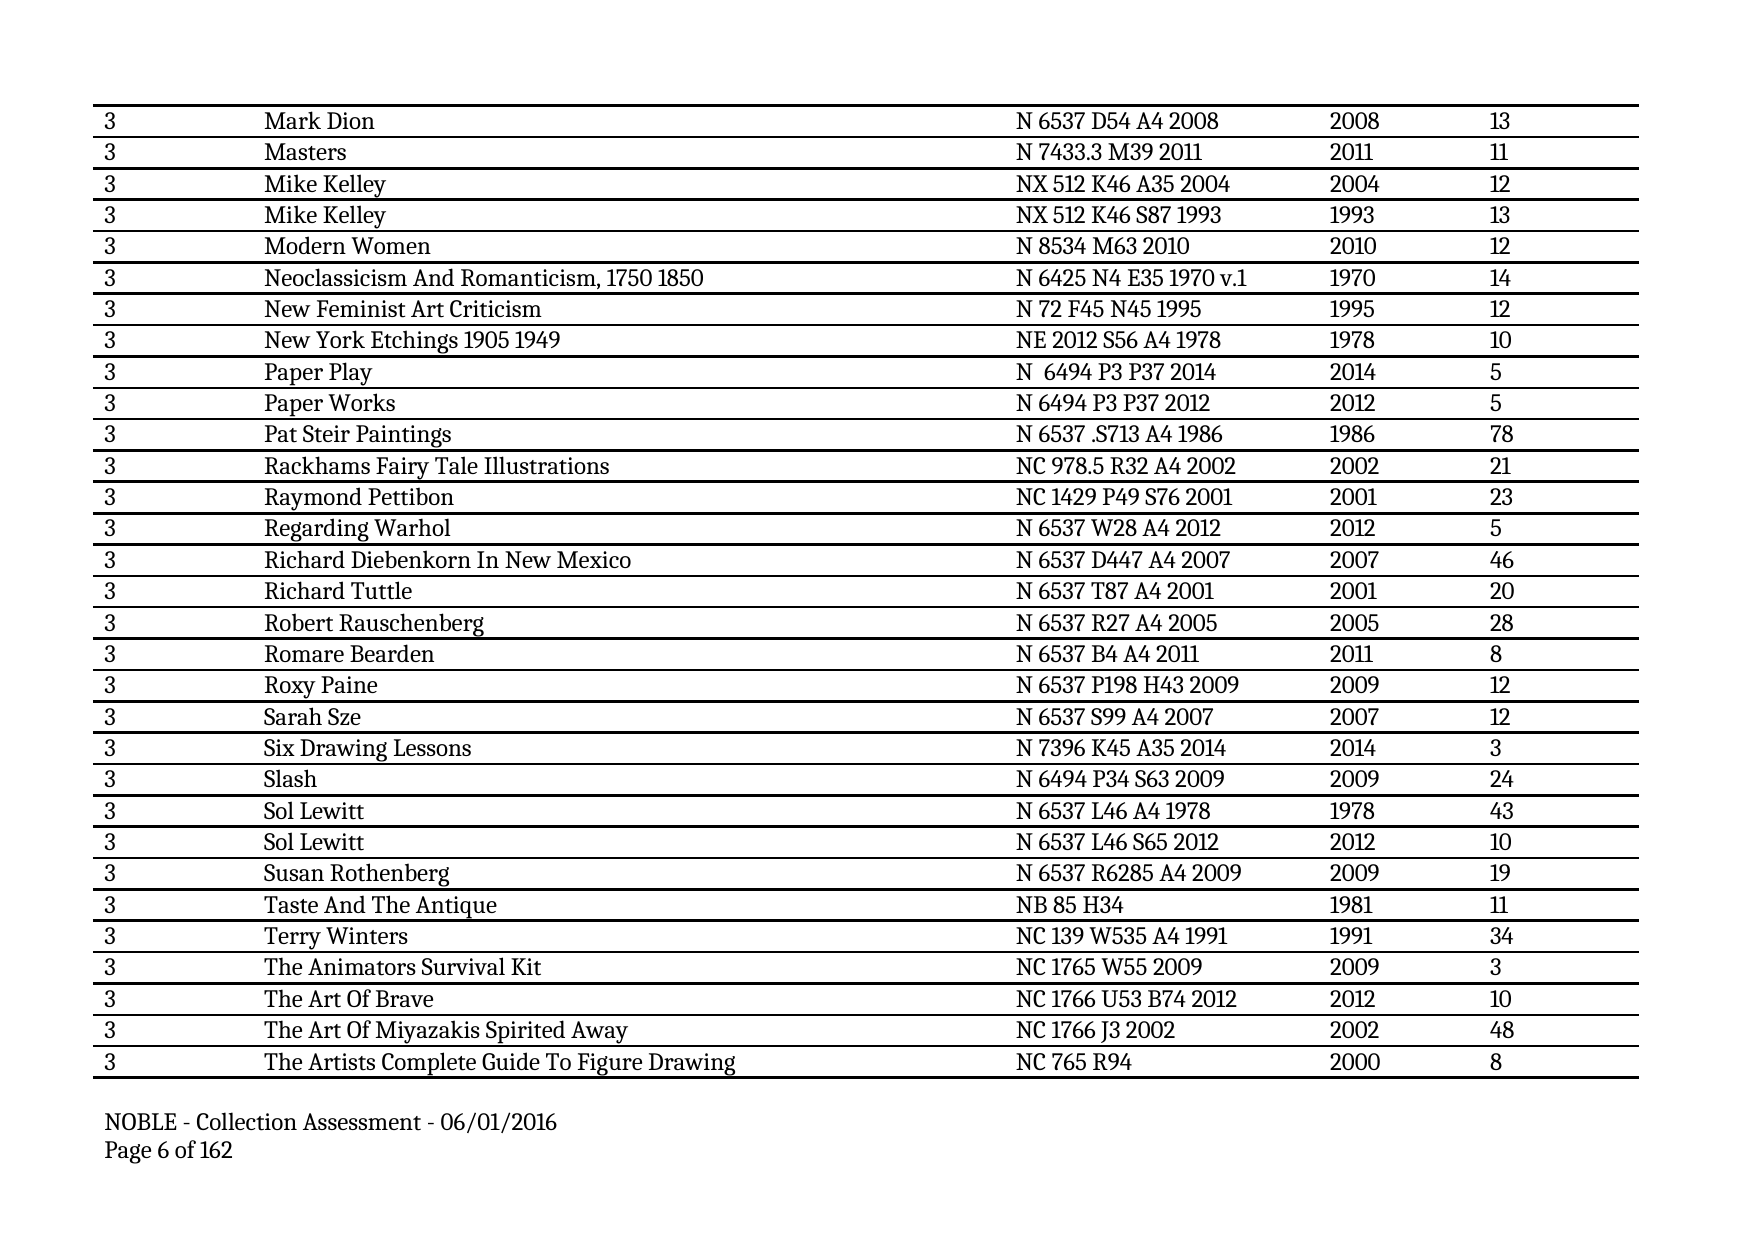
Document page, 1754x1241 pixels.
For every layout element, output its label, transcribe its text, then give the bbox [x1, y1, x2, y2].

table_cell 3 [93, 264, 253, 292]
table_cell 3 [93, 452, 253, 480]
table_cell NX 512 K46 S87 1993 [999, 201, 1319, 229]
table_cell 11 [1479, 891, 1638, 919]
table_cell N 6537 T87 A4 2001 [999, 577, 1319, 606]
table_cell 3 [93, 859, 253, 888]
table_cell N 6537 P198 H43 2009 [999, 671, 1319, 700]
table_cell Sol Lewitt [253, 797, 999, 825]
table_cell 3 [1479, 734, 1638, 763]
table_cell Sol Lewitt [253, 828, 999, 857]
table_cell 3 [93, 953, 253, 982]
table_cell 3 [93, 671, 253, 700]
table_cell 1978 [1319, 797, 1478, 825]
table_cell 3 [93, 326, 253, 355]
table_cell NE 2012 S56 A4 1978 [999, 326, 1319, 355]
table_cell 3 [93, 828, 253, 857]
table_cell NC 978.5 R32 A4 2002 [999, 452, 1319, 480]
table_cell New Feminist Art Criticism [253, 295, 999, 324]
table_cell 3 [93, 515, 253, 543]
table_cell 24 [1479, 765, 1638, 794]
table_cell 34 [1479, 922, 1638, 951]
table_cell Mike Kelley [253, 170, 999, 198]
table_cell 1986 [1319, 420, 1478, 449]
table_cell Susan Rothenberg [253, 859, 999, 888]
table_cell 2010 [1319, 232, 1478, 261]
table_cell 2009 [1319, 859, 1478, 888]
table_cell 2014 [1319, 358, 1478, 386]
table_cell N 6537 L46 S65 2012 [999, 828, 1319, 857]
table_cell 78 [1479, 420, 1638, 449]
table_cell 12 [1479, 295, 1638, 324]
table_cell 48 [1479, 1016, 1638, 1045]
table_cell 2011 [1319, 138, 1478, 167]
table_cell 5 [1479, 515, 1638, 543]
table_cell N 6537 W28 A4 2012 [999, 515, 1319, 543]
table_cell 19 [1479, 859, 1638, 888]
table_cell Masters [253, 138, 999, 167]
table_cell 3 [93, 891, 253, 919]
table_cell N 6425 N4 E35 1970 v.1 [999, 264, 1319, 292]
table_cell N 7433.3 M39 2011 [999, 138, 1319, 167]
table_cell 3 [93, 703, 253, 731]
table_cell 3 [1479, 953, 1638, 982]
table_cell Robert Rauschenberg [253, 608, 999, 637]
table_cell N 6494 P3 P37 2014 [999, 358, 1319, 386]
table_cell N 6537 S99 A4 2007 [999, 703, 1319, 731]
table_cell 1993 [1319, 201, 1478, 229]
table_cell N 6537 .S713 A4 1986 [999, 420, 1319, 449]
table_cell 2012 [1319, 515, 1478, 543]
table_cell The Animators Survival Kit [253, 953, 999, 982]
table_cell Mike Kelley [253, 201, 999, 229]
table_cell Modern Women [253, 232, 999, 261]
table_cell 10 [1479, 828, 1638, 857]
table_cell 2012 [1319, 828, 1478, 857]
table_cell Richard Diebenkorn In New Mexico [253, 546, 999, 574]
table_cell 10 [1479, 985, 1638, 1013]
table_cell 2002 [1319, 452, 1478, 480]
table_cell 3 [93, 608, 253, 637]
table_cell 3 [93, 734, 253, 763]
table_cell 1995 [1319, 295, 1478, 324]
table_cell Rackhams Fairy Tale Illustrations [253, 452, 999, 480]
table_cell 21 [1479, 452, 1638, 480]
table_cell 28 [1479, 608, 1638, 637]
table_cell 2011 [1319, 640, 1478, 668]
table_cell N 7396 K45 A35 2014 [999, 734, 1319, 763]
table_cell 3 [93, 765, 253, 794]
table_cell 2001 [1319, 483, 1478, 512]
table_cell 14 [1479, 264, 1638, 292]
table_cell 3 [93, 232, 253, 261]
table_cell N 6537 D54 A4 2008 [999, 107, 1319, 136]
table_cell 1970 [1319, 264, 1478, 292]
table_cell N 72 F45 N45 1995 [999, 295, 1319, 324]
table_cell 2014 [1319, 734, 1478, 763]
table_cell 11 [1479, 138, 1638, 167]
table_cell 2007 [1319, 546, 1478, 574]
table_cell NC 765 R94 [999, 1047, 1319, 1076]
table_cell 8 [1479, 640, 1638, 668]
table_cell 12 [1479, 671, 1638, 700]
table_cell 2004 [1319, 170, 1478, 198]
table_cell 1978 [1319, 326, 1478, 355]
table_cell 3 [93, 797, 253, 825]
table_cell NC 1766 U53 B74 2012 [999, 985, 1319, 1013]
table_cell N 6537 B4 A4 2011 [999, 640, 1319, 668]
table_cell The Art Of Brave [253, 985, 999, 1013]
table_cell 3 [93, 389, 253, 418]
table_cell 2000 [1319, 1047, 1478, 1076]
table_cell 12 [1479, 170, 1638, 198]
table_cell N 8534 M63 2010 [999, 232, 1319, 261]
table_cell Terry Winters [253, 922, 999, 951]
table_cell 2012 [1319, 389, 1478, 418]
table_cell Six Drawing Lessons [253, 734, 999, 763]
table_cell 2012 [1319, 985, 1478, 1013]
table_cell Neoclassicism And Romanticism, 1750 1850 [253, 264, 999, 292]
table_cell 3 [93, 295, 253, 324]
table_cell N 6537 D447 A4 2007 [999, 546, 1319, 574]
table_cell 3 [93, 420, 253, 449]
table_cell 3 [93, 201, 253, 229]
table_cell New York Etchings 1905 1949 [253, 326, 999, 355]
table_cell N 6537 R27 A4 2005 [999, 608, 1319, 637]
table_cell 2007 [1319, 703, 1478, 731]
table_cell N 6537 R6285 A4 2009 [999, 859, 1319, 888]
table_cell 43 [1479, 797, 1638, 825]
table_cell 2009 [1319, 671, 1478, 700]
table_cell 8 [1479, 1047, 1638, 1076]
table_cell Romare Bearden [253, 640, 999, 668]
table_cell Pat Steir Paintings [253, 420, 999, 449]
table_cell 20 [1479, 577, 1638, 606]
table_cell 46 [1479, 546, 1638, 574]
table_cell Richard Tuttle [253, 577, 999, 606]
table_cell 1981 [1319, 891, 1478, 919]
table_cell 3 [93, 107, 253, 136]
table_cell N 6494 P3 P37 2012 [999, 389, 1319, 418]
table_cell 3 [93, 170, 253, 198]
table_cell 3 [93, 1016, 253, 1045]
table_cell 3 [93, 577, 253, 606]
table_cell 3 [93, 985, 253, 1013]
table_cell 2005 [1319, 608, 1478, 637]
table_cell 3 [93, 483, 253, 512]
table_cell 3 [93, 546, 253, 574]
table_cell 2002 [1319, 1016, 1478, 1045]
table_cell 3 [93, 138, 253, 167]
table_cell Roxy Paine [253, 671, 999, 700]
table_cell 5 [1479, 389, 1638, 418]
table_cell Taste And The Antique [253, 891, 999, 919]
table_cell 5 [1479, 358, 1638, 386]
table_cell Paper Works [253, 389, 999, 418]
table_cell Paper Play [253, 358, 999, 386]
table_cell 2009 [1319, 765, 1478, 794]
table_cell Mark Dion [253, 107, 999, 136]
table_cell NC 1765 W55 2009 [999, 953, 1319, 982]
table_cell NC 1766 J3 2002 [999, 1016, 1319, 1045]
table_cell Slash [253, 765, 999, 794]
table_cell 2008 [1319, 107, 1478, 136]
table_cell 3 [93, 1047, 253, 1076]
table_cell 1991 [1319, 922, 1478, 951]
table_cell 2009 [1319, 953, 1478, 982]
table_cell NX 512 K46 A35 2004 [999, 170, 1319, 198]
table_cell 12 [1479, 703, 1638, 731]
table_cell 3 [93, 640, 253, 668]
table_cell Raymond Pettibon [253, 483, 999, 512]
table_cell 13 [1479, 107, 1638, 136]
table_cell 2001 [1319, 577, 1478, 606]
table_cell The Artists Complete Guide To Figure Drawing [253, 1047, 999, 1076]
table_cell 12 [1479, 232, 1638, 261]
table_cell 3 [93, 922, 253, 951]
table_cell N 6537 L46 A4 1978 [999, 797, 1319, 825]
table_cell NC 1429 P49 S76 2001 [999, 483, 1319, 512]
table_cell N 6494 P34 S63 2009 [999, 765, 1319, 794]
table_cell The Art Of Miyazakis Spirited Away [253, 1016, 999, 1045]
table_cell 3 [93, 358, 253, 386]
table_cell NC 139 W535 A4 1991 [999, 922, 1319, 951]
table_cell 13 [1479, 201, 1638, 229]
table_cell Sarah Sze [253, 703, 999, 731]
table_cell Regarding Warhol [253, 515, 999, 543]
table_cell 10 [1479, 326, 1638, 355]
table_cell NB 85 H34 [999, 891, 1319, 919]
table_cell 23 [1479, 483, 1638, 512]
